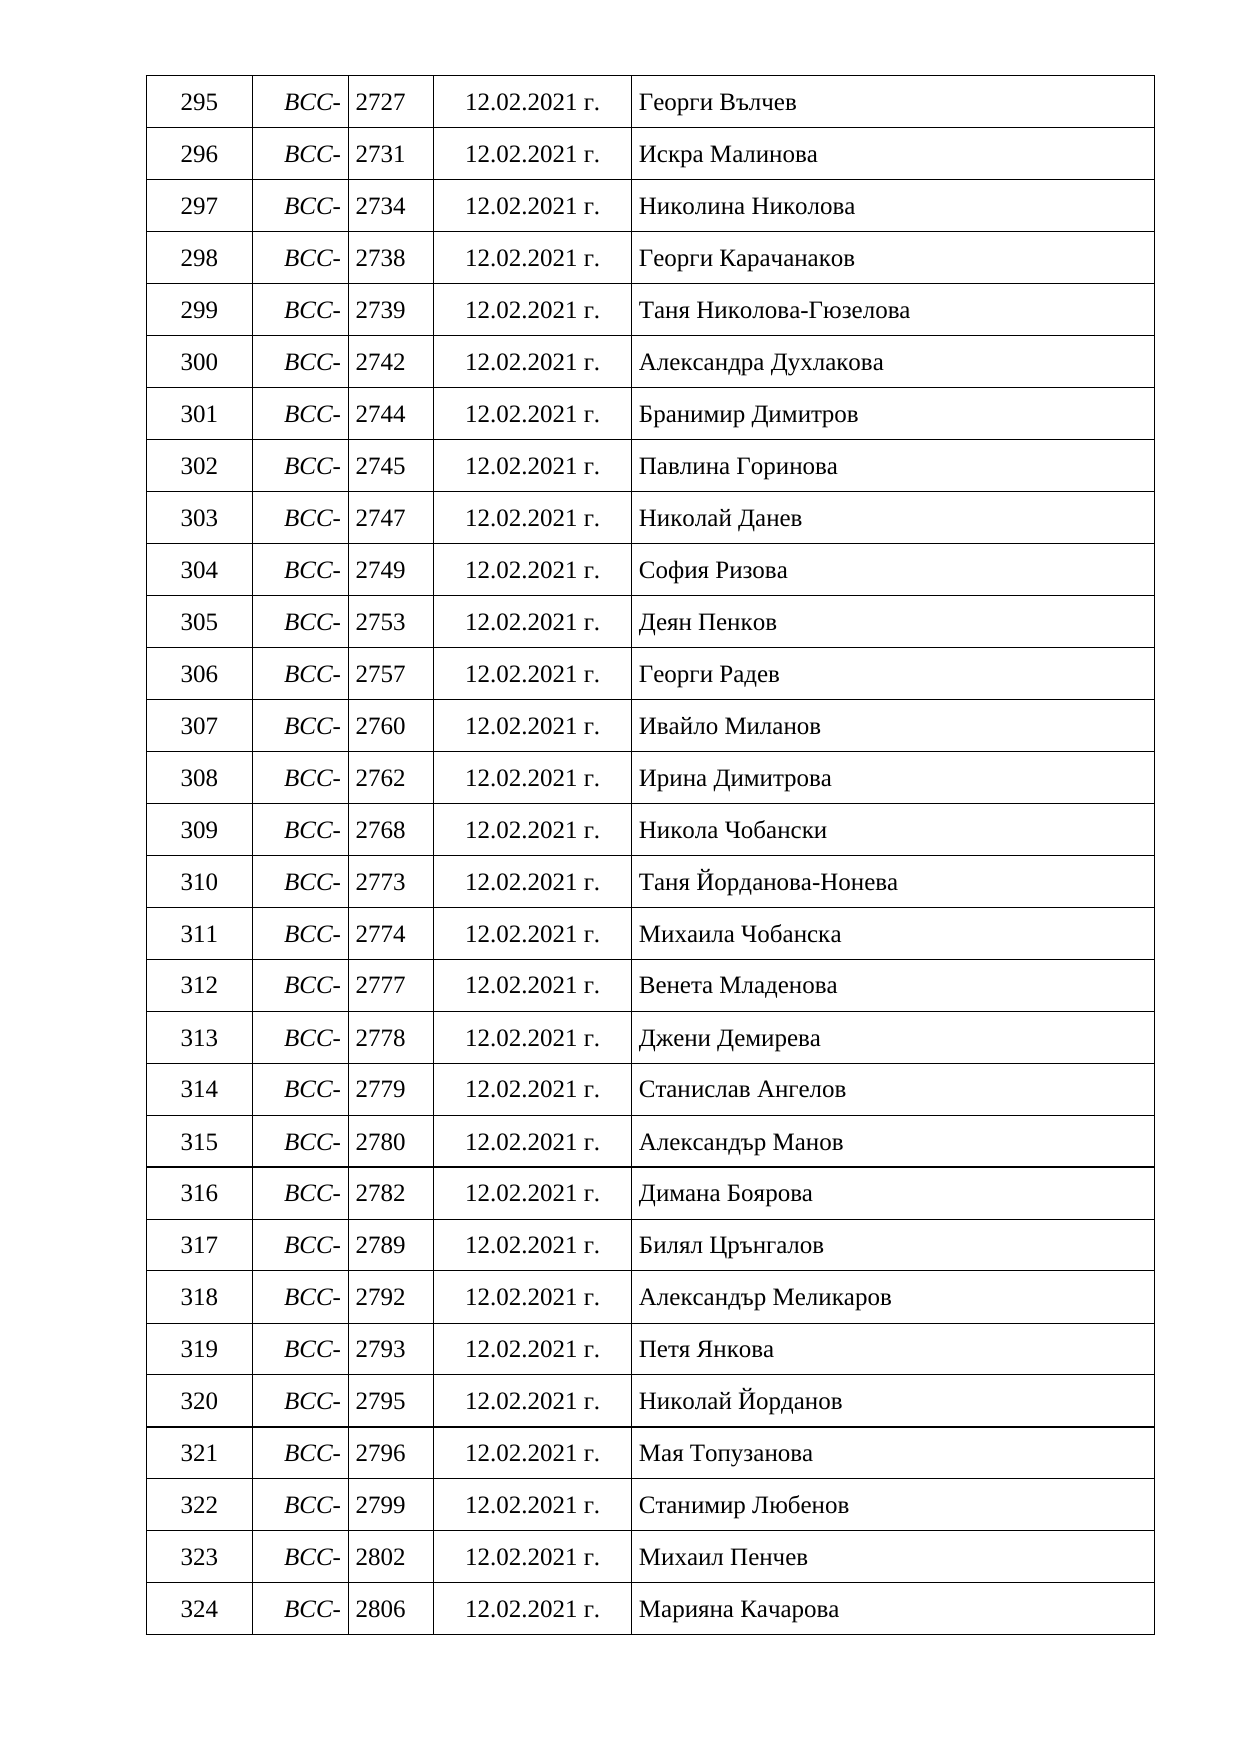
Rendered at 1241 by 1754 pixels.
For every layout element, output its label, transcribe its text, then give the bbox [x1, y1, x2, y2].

table_cell 2739 [349, 284, 433, 335]
table_cell ВСС- [253, 856, 348, 907]
table_cell 311 [147, 908, 252, 958]
table_cell 312 [147, 960, 252, 1011]
table_cell 2768 [349, 804, 433, 854]
table_cell 301 [147, 388, 252, 439]
table_cell 2744 [349, 388, 433, 439]
table_cell Александър Манов [632, 1116, 1154, 1166]
table_cell 309 [147, 804, 252, 854]
table_cell Николай Йорданов [632, 1375, 1154, 1426]
table_cell 2734 [349, 180, 433, 231]
table_cell 314 [147, 1064, 252, 1114]
table_cell ВСС- [253, 1479, 348, 1530]
table_cell 302 [147, 440, 252, 491]
table_cell 12.02.2021 г. [434, 1012, 631, 1062]
table_cell Бранимир Димитров [632, 388, 1154, 439]
table_cell ВСС- [253, 1220, 348, 1270]
table_cell 2782 [349, 1168, 433, 1218]
table_cell Георги Карачанаков [632, 232, 1154, 283]
table_cell Александър Меликаров [632, 1271, 1154, 1322]
table_cell 316 [147, 1168, 252, 1218]
table_cell 12.02.2021 г. [434, 856, 631, 907]
table_cell 12.02.2021 г. [434, 1324, 631, 1374]
table_cell 12.02.2021 г. [434, 1375, 631, 1426]
table_cell Станислав Ангелов [632, 1064, 1154, 1114]
table_cell ВСС- [253, 1375, 348, 1426]
table_cell Николай Данев [632, 492, 1154, 543]
table_cell 298 [147, 232, 252, 283]
table_cell Мая Топузанова [632, 1428, 1154, 1478]
table_cell 2749 [349, 544, 433, 595]
table_cell ВСС- [253, 752, 348, 803]
table_cell 308 [147, 752, 252, 803]
table_cell 2742 [349, 336, 433, 387]
table_cell 2774 [349, 908, 433, 958]
table_cell Венета Младенова [632, 960, 1154, 1011]
table_cell 12.02.2021 г. [434, 908, 631, 958]
table_cell Джени Демирева [632, 1012, 1154, 1062]
table_cell Таня Николова-Гюзелова [632, 284, 1154, 335]
table_cell 2731 [349, 128, 433, 179]
table_cell ВСС- [253, 1168, 348, 1218]
table_cell 12.02.2021 г. [434, 180, 631, 231]
table_cell 2778 [349, 1012, 433, 1062]
table_cell 323 [147, 1531, 252, 1582]
table_cell 12.02.2021 г. [434, 1168, 631, 1218]
table_cell ВСС- [253, 960, 348, 1011]
table_cell Димана Боярова [632, 1168, 1154, 1218]
table_cell 318 [147, 1271, 252, 1322]
table_cell 305 [147, 596, 252, 647]
table_cell 12.02.2021 г. [434, 960, 631, 1011]
table_cell 2779 [349, 1064, 433, 1114]
table_cell 2795 [349, 1375, 433, 1426]
table_cell Николина Николова [632, 180, 1154, 231]
table_cell Александра Духлакова [632, 336, 1154, 387]
table_cell ВСС- [253, 804, 348, 854]
table_cell Павлина Горинова [632, 440, 1154, 491]
table_cell Таня Йорданова-Нонева [632, 856, 1154, 907]
table_cell 2773 [349, 856, 433, 907]
table_cell Марияна Качарова [632, 1583, 1154, 1634]
table_cell 2760 [349, 700, 433, 751]
table_cell ВСС- [253, 544, 348, 595]
table_cell ВСС- [253, 232, 348, 283]
table_cell ВСС- [253, 440, 348, 491]
table_cell ВСС- [253, 492, 348, 543]
table_cell Михаил Пенчев [632, 1531, 1154, 1582]
table_cell 12.02.2021 г. [434, 440, 631, 491]
table_cell Ивайло Миланов [632, 700, 1154, 751]
table_cell Искра Малинова [632, 128, 1154, 179]
table_cell ВСС- [253, 1531, 348, 1582]
table_cell 12.02.2021 г. [434, 336, 631, 387]
table_cell 2796 [349, 1428, 433, 1478]
table_cell ВСС- [253, 1583, 348, 1634]
table_cell 303 [147, 492, 252, 543]
table_cell 2745 [349, 440, 433, 491]
table_cell 297 [147, 180, 252, 231]
table_cell ВСС- [253, 596, 348, 647]
table_cell ВСС- [253, 284, 348, 335]
table_cell 12.02.2021 г. [434, 76, 631, 127]
table_cell 296 [147, 128, 252, 179]
table_cell 12.02.2021 г. [434, 700, 631, 751]
table_cell 12.02.2021 г. [434, 1064, 631, 1114]
table_cell 307 [147, 700, 252, 751]
table_cell ВСС- [253, 700, 348, 751]
table_cell Деян Пенков [632, 596, 1154, 647]
table_cell 12.02.2021 г. [434, 284, 631, 335]
table_cell 320 [147, 1375, 252, 1426]
table_cell Михаила Чобанска [632, 908, 1154, 958]
table_cell ВСС- [253, 76, 348, 127]
table_cell 310 [147, 856, 252, 907]
table_cell Станимир Любенов [632, 1479, 1154, 1530]
table_cell 324 [147, 1583, 252, 1634]
table_cell Билял Црънгалов [632, 1220, 1154, 1270]
table_cell 2793 [349, 1324, 433, 1374]
table_cell 2799 [349, 1479, 433, 1530]
table_cell 12.02.2021 г. [434, 544, 631, 595]
table_cell 12.02.2021 г. [434, 1428, 631, 1478]
table_cell 2738 [349, 232, 433, 283]
table_cell 313 [147, 1012, 252, 1062]
table_cell 12.02.2021 г. [434, 1116, 631, 1166]
table_cell Георги Радев [632, 648, 1154, 699]
table_cell Георги Вълчев [632, 76, 1154, 127]
table_cell ВСС- [253, 180, 348, 231]
table_cell 2727 [349, 76, 433, 127]
table_cell 12.02.2021 г. [434, 752, 631, 803]
table_cell 319 [147, 1324, 252, 1374]
table_cell 2789 [349, 1220, 433, 1270]
table_cell 321 [147, 1428, 252, 1478]
table_cell 12.02.2021 г. [434, 1531, 631, 1582]
table_cell ВСС- [253, 648, 348, 699]
table_cell 12.02.2021 г. [434, 648, 631, 699]
table_cell Ирина Димитрова [632, 752, 1154, 803]
table_cell 2757 [349, 648, 433, 699]
table_cell ВСС- [253, 908, 348, 958]
table_cell 306 [147, 648, 252, 699]
table_cell ВСС- [253, 1428, 348, 1478]
table_cell 12.02.2021 г. [434, 804, 631, 854]
table_cell 2762 [349, 752, 433, 803]
table_cell 322 [147, 1479, 252, 1530]
table_cell ВСС- [253, 388, 348, 439]
table_cell 12.02.2021 г. [434, 128, 631, 179]
table_cell 304 [147, 544, 252, 595]
table_cell 12.02.2021 г. [434, 492, 631, 543]
table_cell 2780 [349, 1116, 433, 1166]
table_cell 2747 [349, 492, 433, 543]
table_cell Никола Чобански [632, 804, 1154, 854]
table_cell 12.02.2021 г. [434, 1271, 631, 1322]
table_cell ВСС- [253, 1064, 348, 1114]
table_cell 2777 [349, 960, 433, 1011]
table_cell 299 [147, 284, 252, 335]
table_cell 2806 [349, 1583, 433, 1634]
table_cell София Ризова [632, 544, 1154, 595]
table_cell 317 [147, 1220, 252, 1270]
table_cell 12.02.2021 г. [434, 388, 631, 439]
table_cell ВСС- [253, 128, 348, 179]
table_cell ВСС- [253, 1012, 348, 1062]
table_cell 12.02.2021 г. [434, 1583, 631, 1634]
table_cell ВСС- [253, 336, 348, 387]
table_cell 300 [147, 336, 252, 387]
table_cell Петя Янкова [632, 1324, 1154, 1374]
table_cell 2753 [349, 596, 433, 647]
table_cell 12.02.2021 г. [434, 1220, 631, 1270]
table_cell 12.02.2021 г. [434, 1479, 631, 1530]
table_cell 2802 [349, 1531, 433, 1582]
table_cell 12.02.2021 г. [434, 232, 631, 283]
table_cell 12.02.2021 г. [434, 596, 631, 647]
table_cell ВСС- [253, 1116, 348, 1166]
table_cell 295 [147, 76, 252, 127]
table_cell ВСС- [253, 1271, 348, 1322]
table_cell ВСС- [253, 1324, 348, 1374]
table_cell 315 [147, 1116, 252, 1166]
table_cell 2792 [349, 1271, 433, 1322]
